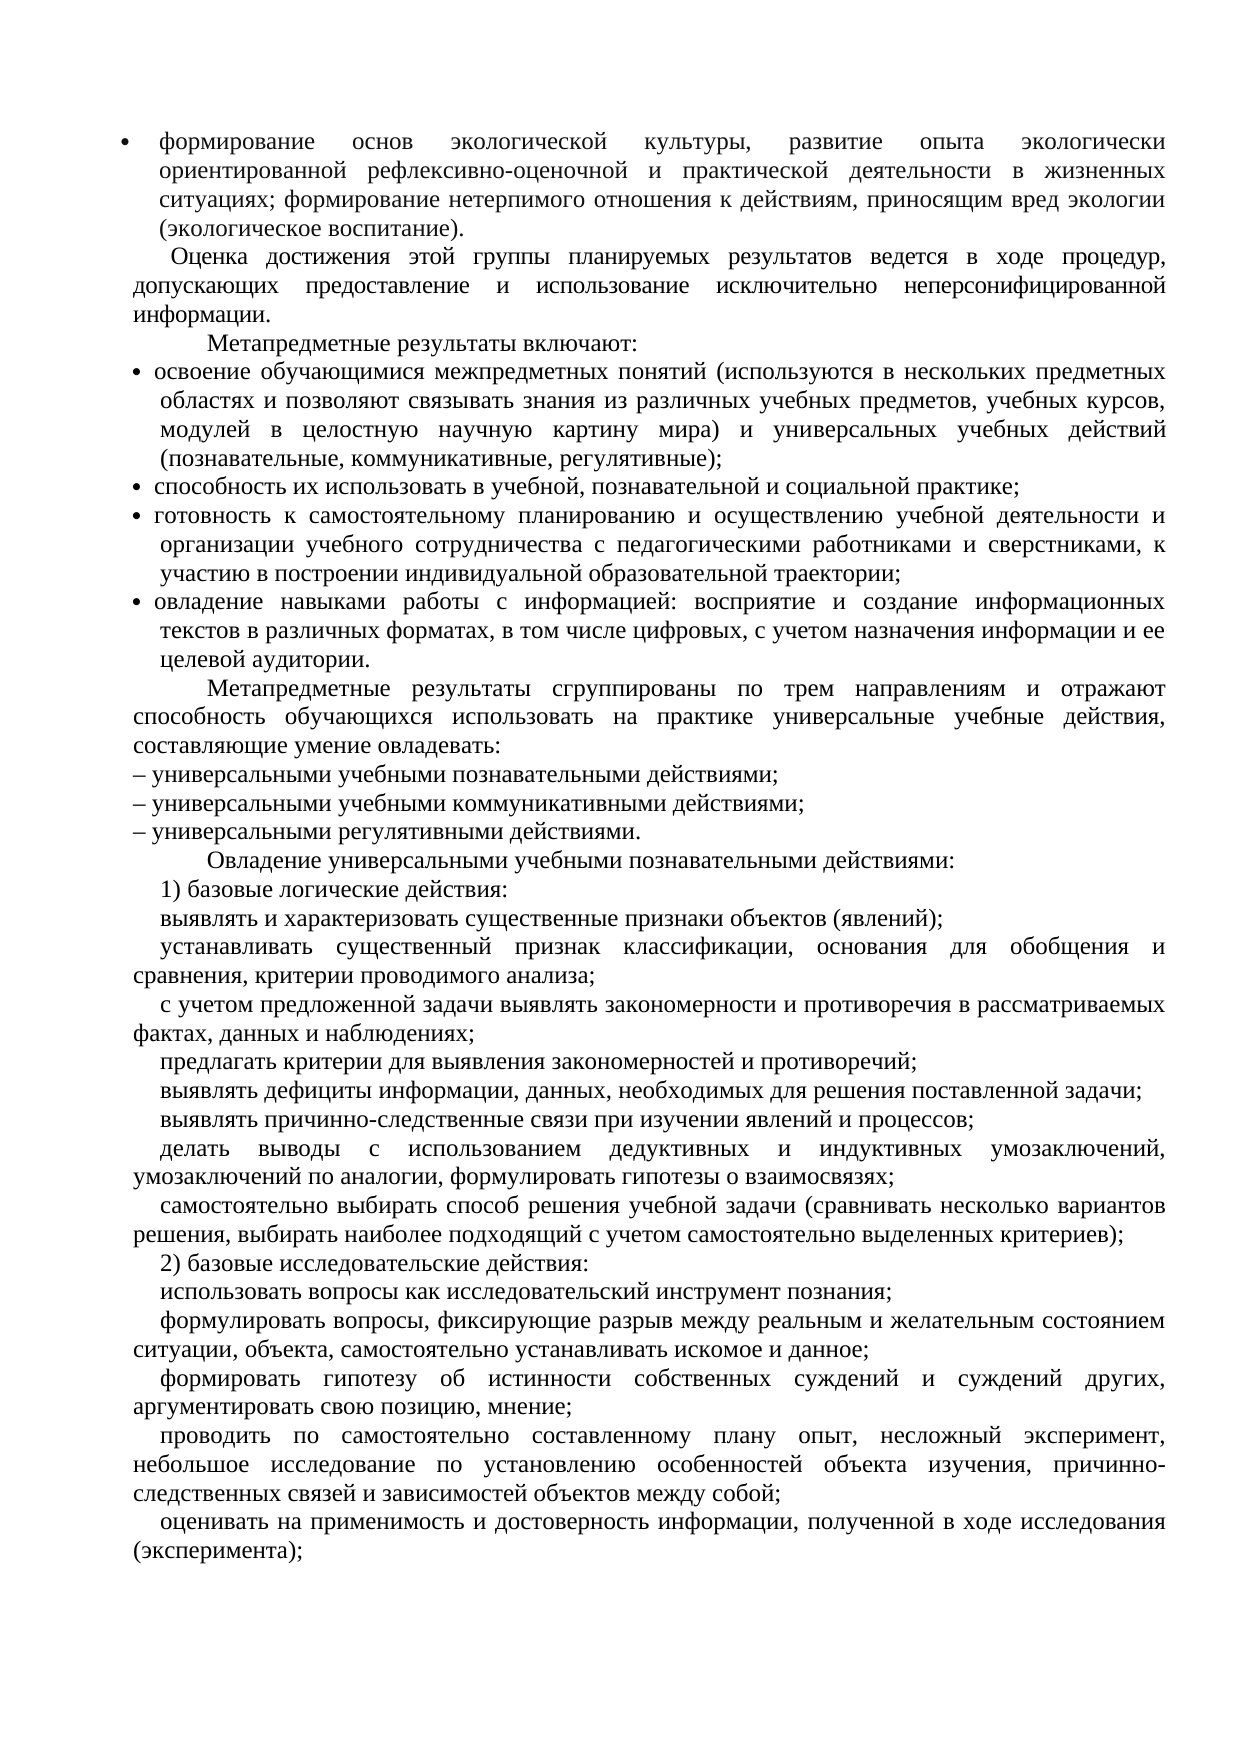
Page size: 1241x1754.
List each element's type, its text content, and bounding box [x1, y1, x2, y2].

list овладение навыками работы с информацией: восприятие и создание информационных текстов в различных форматах, в том числе цифровых, с учетом назначения информации и ее целевой аудитории. [133, 586, 1167, 673]
text предлагать критерии для выявления закономерностей и противоречий; [133, 1046, 1167, 1075]
text – универсальными регулятивными действиями. [133, 816, 1167, 845]
text самостоятельно выбирать способ решения учебной задачи (сравнивать несколько вариантов решения, выбирать наиболее подходящий с учетом самостоятельно выделенных критериев); [133, 1190, 1167, 1248]
text – универсальными учебными коммуникативными действиями; [133, 788, 1167, 816]
text проводить по самостоятельно составленному плану опыт, несложный эксперимент, небольшое исследование по установлению особенностей объекта изучения, причинно-следственных связей и зависимостей объектов между собой; [133, 1420, 1167, 1506]
text – универсальными учебными познавательными действиями; [133, 759, 1167, 788]
text Метапредметные результаты сгруппированы по трем направлениям и отражают способность обучающихся использовать на практике универсальные учебные действия, составляющие умение овладевать: [133, 673, 1167, 759]
text 1) базовые логические действия: [133, 874, 1167, 903]
text с учетом предложенной задачи выявлять закономерности и противоречия в рассматриваемых фактах, данных и наблюдениях; [133, 989, 1167, 1046]
text Оценка достижения этой группы планируемых результатов ведется в ходе процедур, допускающих предоставление и использование исключительно неперсонифицированной информации. [133, 241, 1167, 328]
text выявлять причинно-следственные связи при изучении явлений и процессов; [133, 1104, 1167, 1133]
text устанавливать существенный признак классификации, основания для обобщения и сравнения, критерии проводимого анализа; [133, 931, 1167, 989]
text выявлять и характеризовать существенные признаки объектов (явлений); [133, 903, 1167, 931]
text формулировать вопросы, фиксирующие разрыв между реальным и желательным состоянием ситуации, объекта, самостоятельно устанавливать искомое и данное; [133, 1305, 1167, 1363]
text оценивать на применимость и достоверность информации, полученной в ходе исследования (эксперимента); [133, 1506, 1167, 1564]
list освоение обучающимися межпредметных понятий (используются в нескольких предметных областях и позволяют связывать знания из различных учебных предметов, учебных курсов, модулей в целостную научную картину мира) и универсальных учебных действий (познавательные, коммуникативные, регулятивные); [133, 356, 1167, 471]
text делать выводы с использованием дедуктивных и индуктивных умозаключений, умозаключений по аналогии, формулировать гипотезы о взаимосвязях; [133, 1133, 1167, 1190]
text Метапредметные результаты включают: [133, 328, 1167, 356]
text формировать гипотезу об истинности собственных суждений и суждений других, аргументировать свою позицию, мнение; [133, 1363, 1167, 1420]
list способность их использовать в учебной, познавательной и социальной практике; [133, 471, 1167, 500]
text выявлять дефициты информации, данных, необходимых для решения поставленной задачи; [133, 1075, 1167, 1104]
text Овладение универсальными учебными познавательными действиями: [133, 845, 1167, 874]
text использовать вопросы как исследовательский инструмент познания; [133, 1276, 1167, 1305]
list формирование основ экологической культуры, развитие опыта экологически ориентированной рефлексивно-оценочной и практической деятельности в жизненных ситуациях; формирование нетерпимого отношения к действиям, приносящим вред экологии (экологическое воспитание). [121, 126, 1167, 241]
text 2) базовые исследовательские действия: [133, 1248, 1167, 1276]
list готовность к самостоятельному планированию и осуществлению учебной деятельности и организации учебного сотрудничества с педагогическими работниками и сверстниками, к участию в построении индивидуальной образовательной траектории; [133, 500, 1167, 586]
